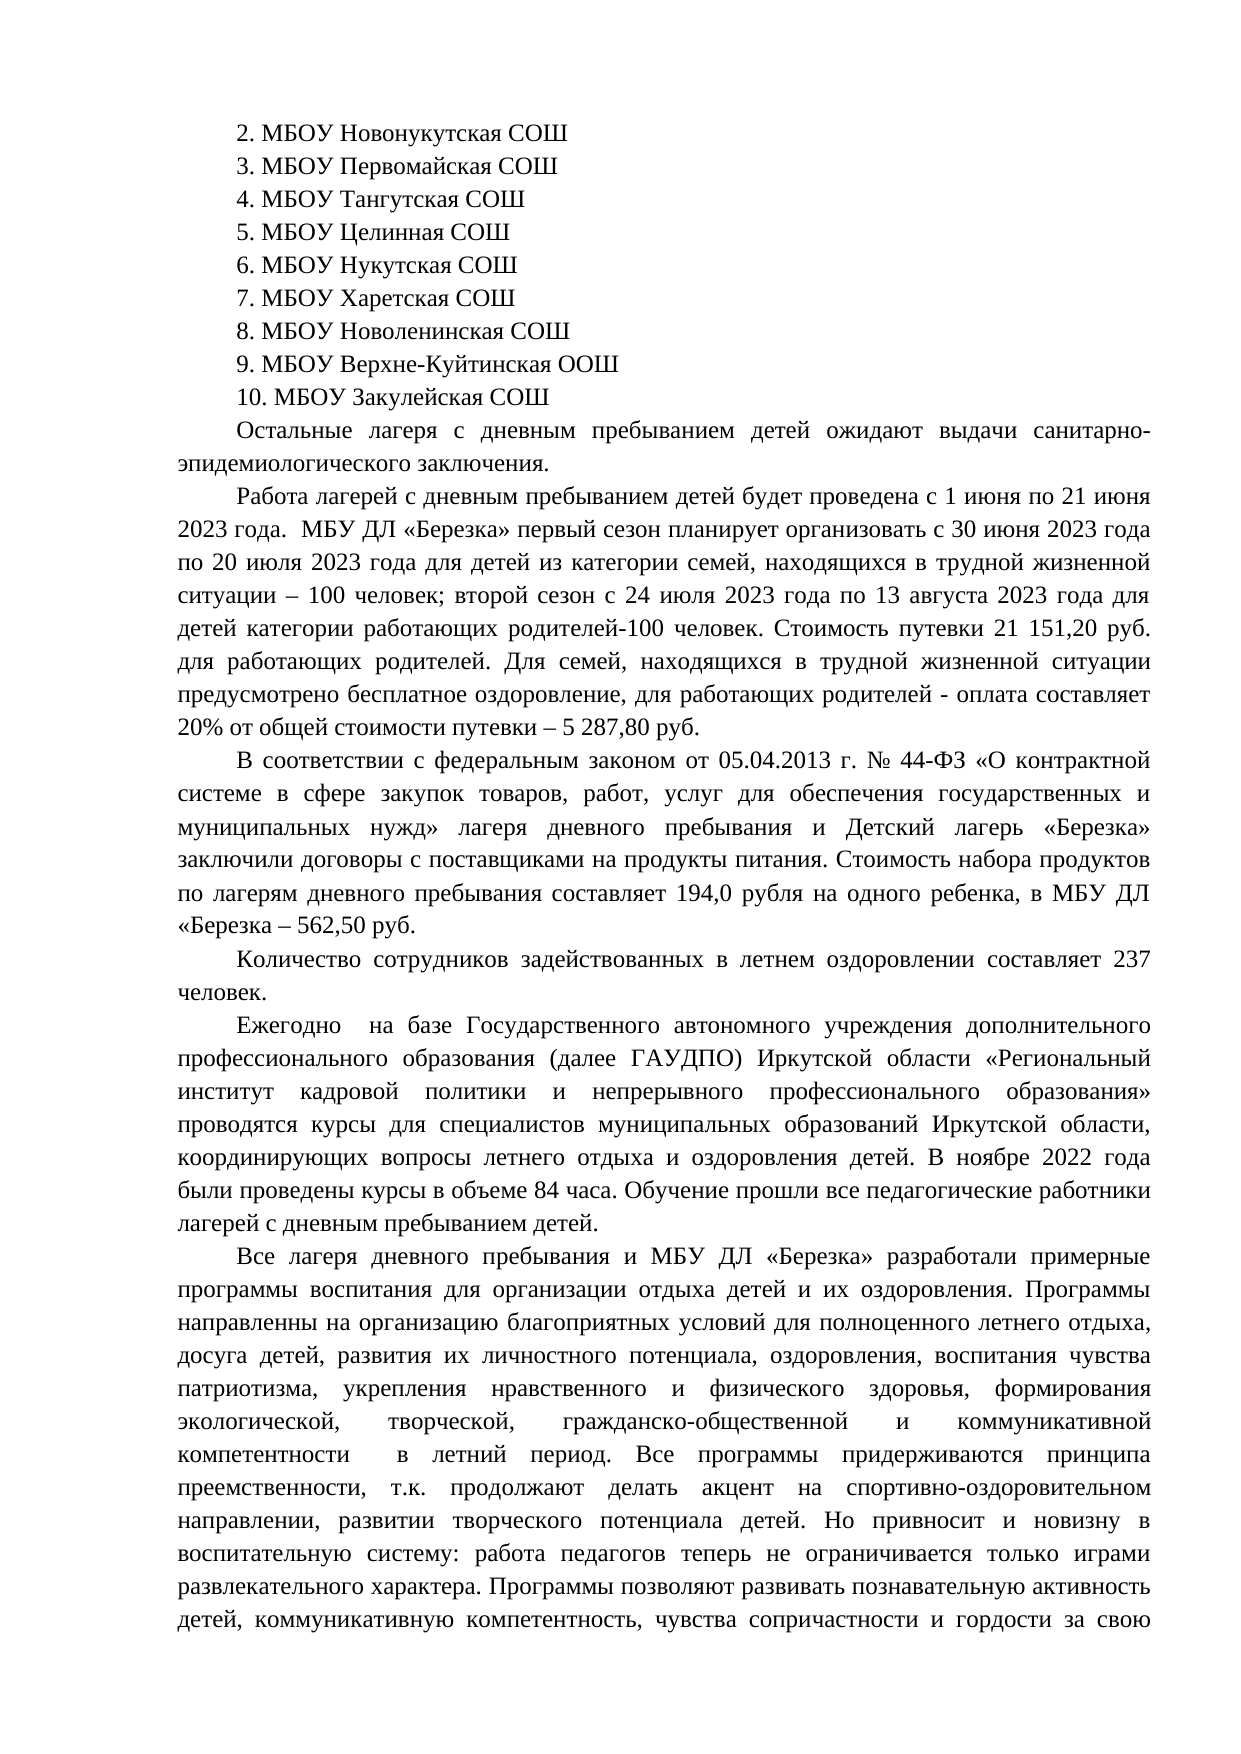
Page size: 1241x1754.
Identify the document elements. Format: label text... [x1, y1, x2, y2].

text 7. МБОУ Харетская СОШ [177, 283, 1152, 312]
text Остальные лагеря с дневным пребыванием детей ожидают выдачи санитарно-эпидемиологического заключения. [177, 415, 1152, 477]
text 3. МБОУ Первомайская СОШ [177, 151, 1152, 180]
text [177, 1241, 1152, 1633]
text 6. МБОУ Нукутская СОШ [177, 250, 1152, 279]
text 10. МБОУ Закулейская СОШ [177, 382, 1152, 411]
text 9. МБОУ Верхне-Куйтинская ООШ [177, 349, 1152, 378]
text Количество сотрудников задействованных в летнем оздоровлении составляет 237 человек. [177, 944, 1152, 1005]
text Ежегодно на базе Государственного автономного учреждения дополнительного профессионального образования (далее ГАУДПО) Иркутской области «Региональный институт кадровой политики и непрерывного профессионального образования» проводятся курсы для специалистов муниципальных образований Иркутской области, координирующих вопросы летнего отдыха и оздоровления детей. В ноябре 2022 года были проведены курсы в объеме 84 часа. Обучение прошли все педагогические работники лагерей с дневным пребыванием детей. [177, 1010, 1152, 1237]
text 4. МБОУ Тангутская СОШ [177, 184, 1152, 213]
text 2. МБОУ Новонукутская СОШ [177, 118, 1152, 147]
text 8. МБОУ Новоленинская СОШ [177, 316, 1152, 345]
text В соответствии с федеральным законом от 05.04.2013 г. № 44-ФЗ «О контрактной системе в сфере закупок товаров, работ, услуг для обеспечения государственных и муниципальных нужд» лагеря дневного пребывания и Детский лагерь «Березка» заключили договоры с поставщиками на продукты питания. Стоимость набора продуктов по лагерям дневного пребывания составляет 194,0 рубля на одного ребенка, в МБУ ДЛ «Березка – 562,50 руб. [177, 746, 1152, 939]
text 5. МБОУ Целинная СОШ [177, 217, 1152, 246]
text Работа лагерей с дневным пребыванием детей будет проведена с 1 июня по 21 июня 2023 года. МБУ ДЛ «Березка» первый сезон планирует организовать с 30 июня 2023 года по 20 июля 2023 года для детей из категории семей, находящихся в трудной жизненной ситуации – 100 человек; второй сезон с 24 июля 2023 года по 13 августа 2023 года для детей категории работающих родителей-100 человек. Стоимость путевки 21 151,20 руб. для работающих родителей. Для семей, находящихся в трудной жизненной ситуации предусмотрено бесплатное оздоровление, для работающих родителей - оплата составляет 20% от общей стоимости путевки – 5 287,80 руб. [177, 481, 1152, 741]
